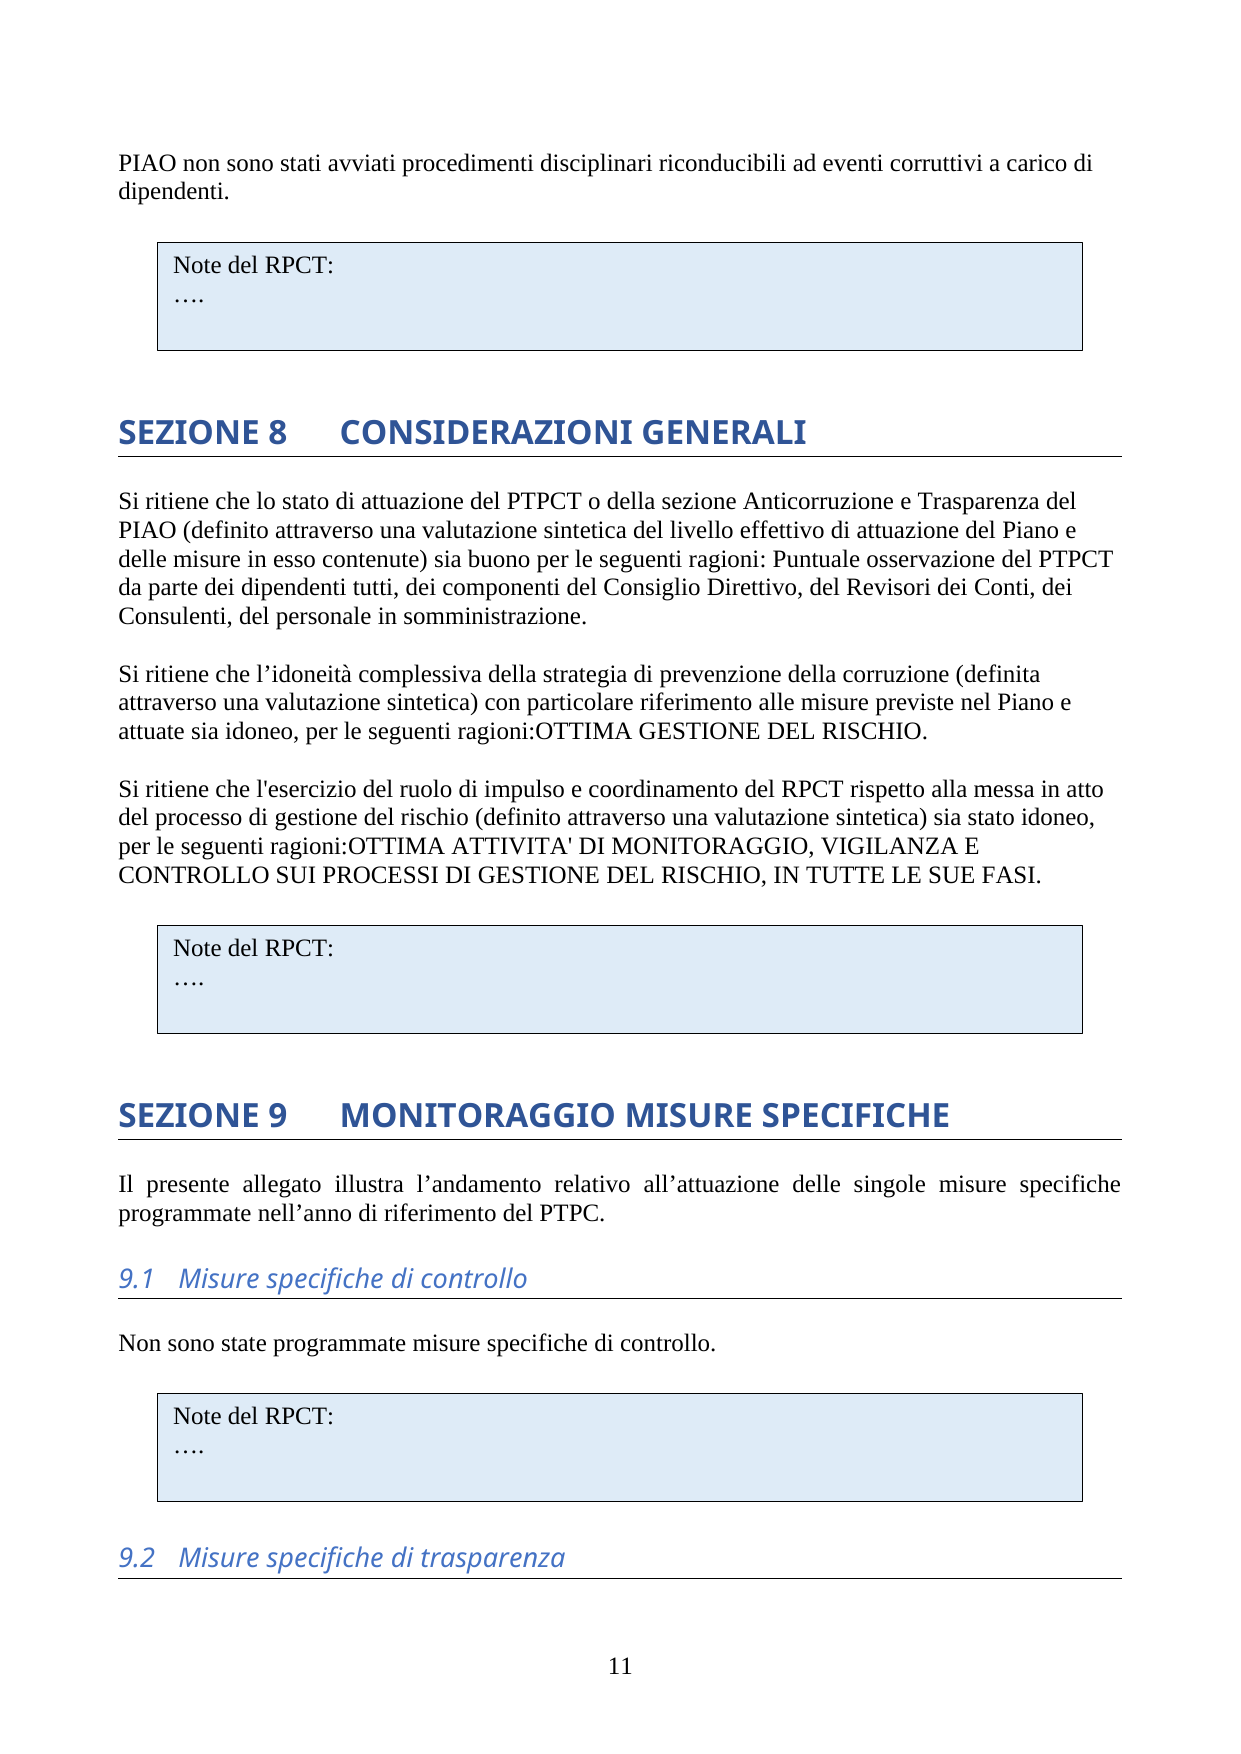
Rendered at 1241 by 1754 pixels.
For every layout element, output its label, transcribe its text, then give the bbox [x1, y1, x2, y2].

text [118, 148, 1122, 205]
text Si ritiene che lo stato di attuazione del PTPCT o della sezione Anticorruzione e Trasparenza del PIAO (definito attraverso una valutazione sintetica del livello effettivo di attuazione del Piano e delle misure in esso contenute) sia buono per le seguenti ragioni: Puntuale osservazione del PTPCT da parte dei dipendenti tutti, dei componenti del Consiglio Direttivo, del Revisori dei Conti, dei Consulenti, del personale in somministrazione. Si ritiene che l’idoneità complessiva della strategia di prevenzione della corruzione (definita attraverso una valutazione sintetica) con particolare riferimento alle misure previste nel Piano e attuate sia idoneo, per le seguenti ragioni:OTTIMA GESTIONE DEL RISCHIO. Si ritiene che l'esercizio del ruolo di impulso e coordinamento del RPCT rispetto alla messa in atto del processo di gestione del rischio (definito attraverso una valutazione sintetica) sia stato idoneo, per le seguenti ragioni:OTTIMA ATTIVITA' DI MONITORAGGIO, VIGILANZA E CONTROLLO SUI PROCESSI DI GESTIONE DEL RISCHIO, IN TUTTE LE SUE FASI. [118, 486, 1122, 889]
subtitle CONSIDERAZIONI GENERALI [118, 409, 1122, 456]
subtitle Misure specifiche di controllo [118, 1259, 1122, 1298]
subtitle Misure specifiche di trasparenza [118, 1539, 1122, 1578]
text Non sono state programmate misure specifiche di controllo. [118, 1328, 1122, 1357]
text Il presente allegato illustra l’andamento relativo all’attuazione delle singole misure specifiche programmate nell’anno di riferimento del PTPC. [118, 1169, 1122, 1226]
subtitle MONITORAGGIO MISURE SPECIFICHE [118, 1092, 1122, 1139]
